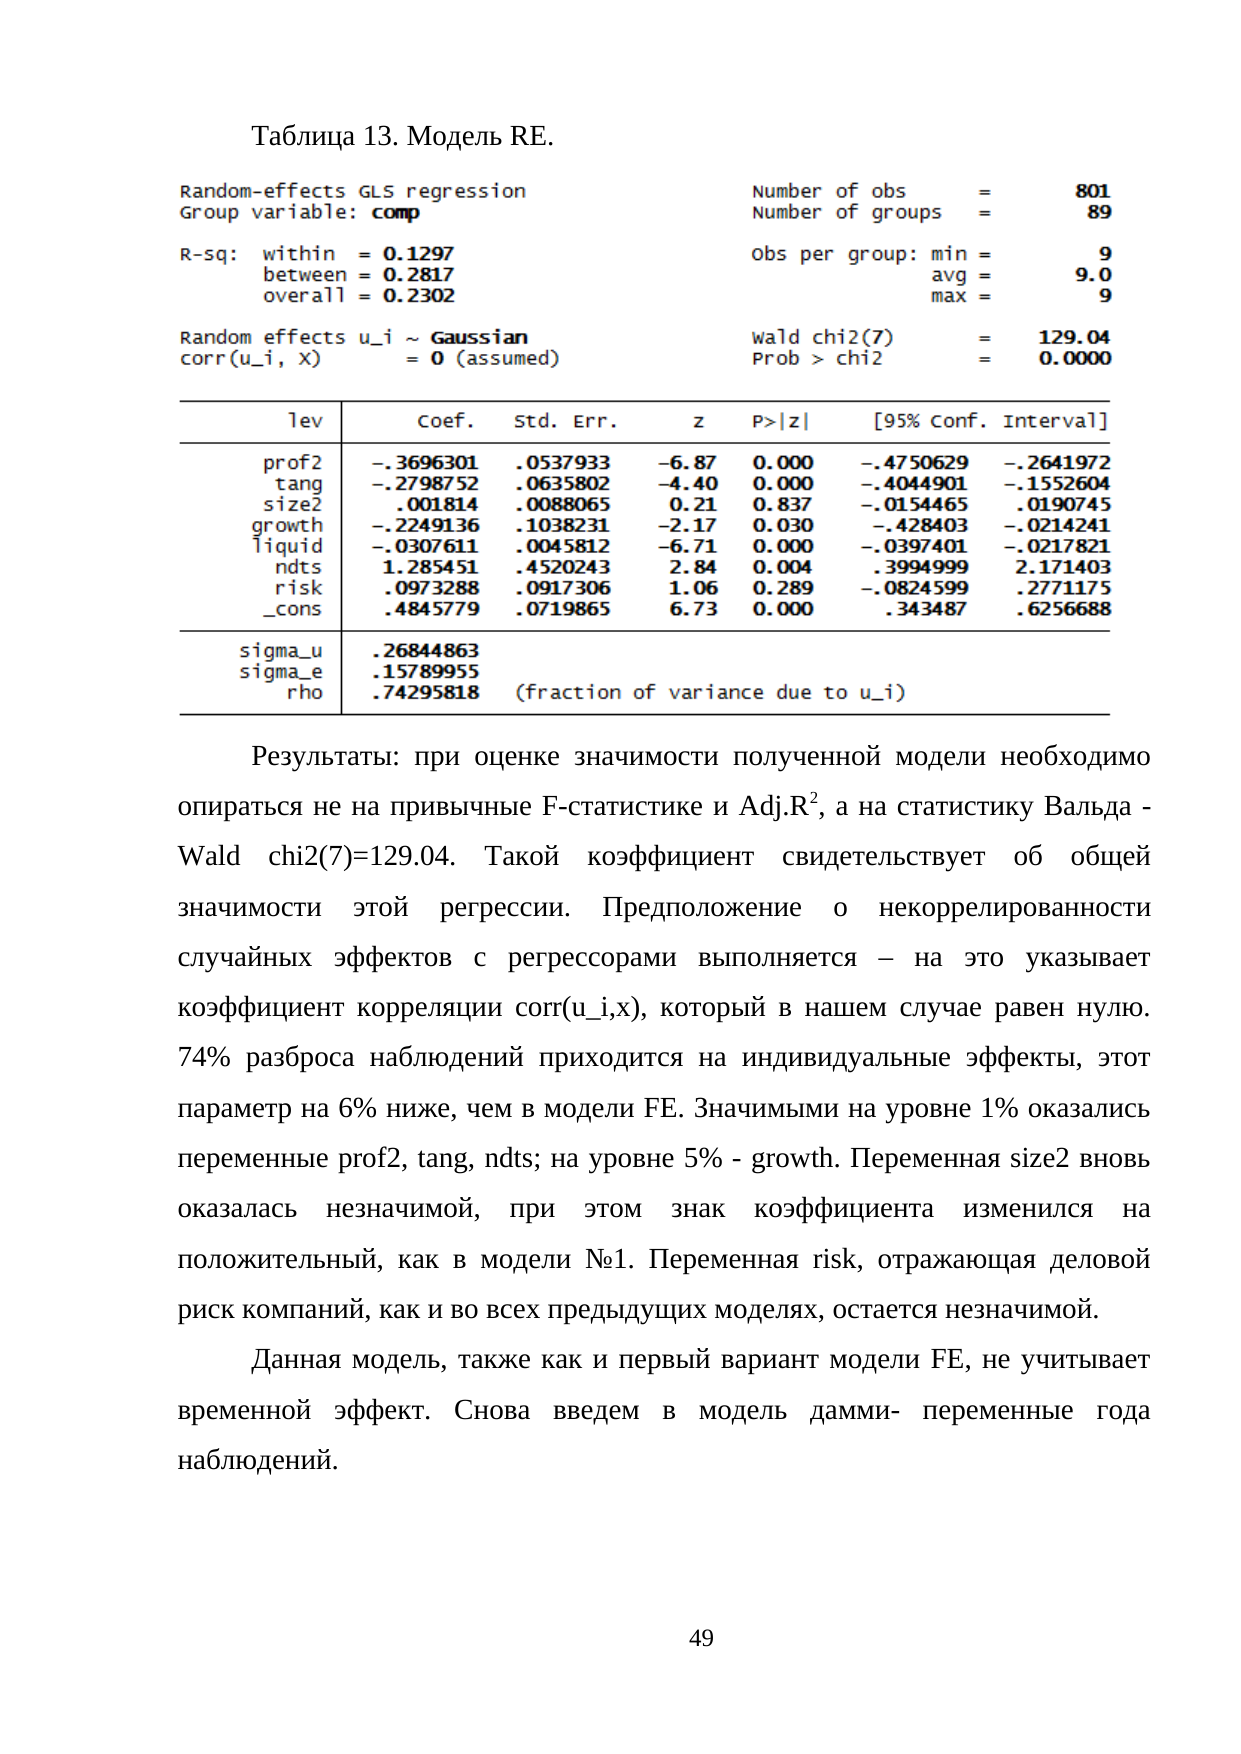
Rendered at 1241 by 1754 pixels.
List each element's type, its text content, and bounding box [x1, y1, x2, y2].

text Результаты: при оценке значимости полученной модели необходимо опираться не на привычные F-статистике и Adj.R2, а на статистику Вальда - Wald chi2(7)=129.04. Такой коэффициент свидетельствует об общей значимости этой регрессии. Предположение о некоррелированности случайных эффектов с регрессорами выполняется – на это указывает коэффициент корреляции corr(u_i,x), который в нашем случае равен нулю. 74% разброса наблюдений приходится на индивидуальные эффекты, этот параметр на 6% ниже, чем в модели FE. Значимыми на уровне 1% оказались переменные prof2, tang, ndts; на уровне 5% - growth. Переменная size2 вновь оказалась незначимой, при этом знак коэффициента изменился на положительный, как в модели №1. Переменная risk, отражающая деловой риск компаний, как и во всех предыдущих моделях, остается незначимой. [177, 738, 1152, 1325]
text Таблица 13. Модель RE. [177, 118, 1152, 152]
picture [177, 168, 1152, 726]
text Данная модель, также как и первый вариант модели FE, не учитывает временной эффект. Снова введем в модель дамми- переменные года наблюдений. [177, 1341, 1152, 1476]
